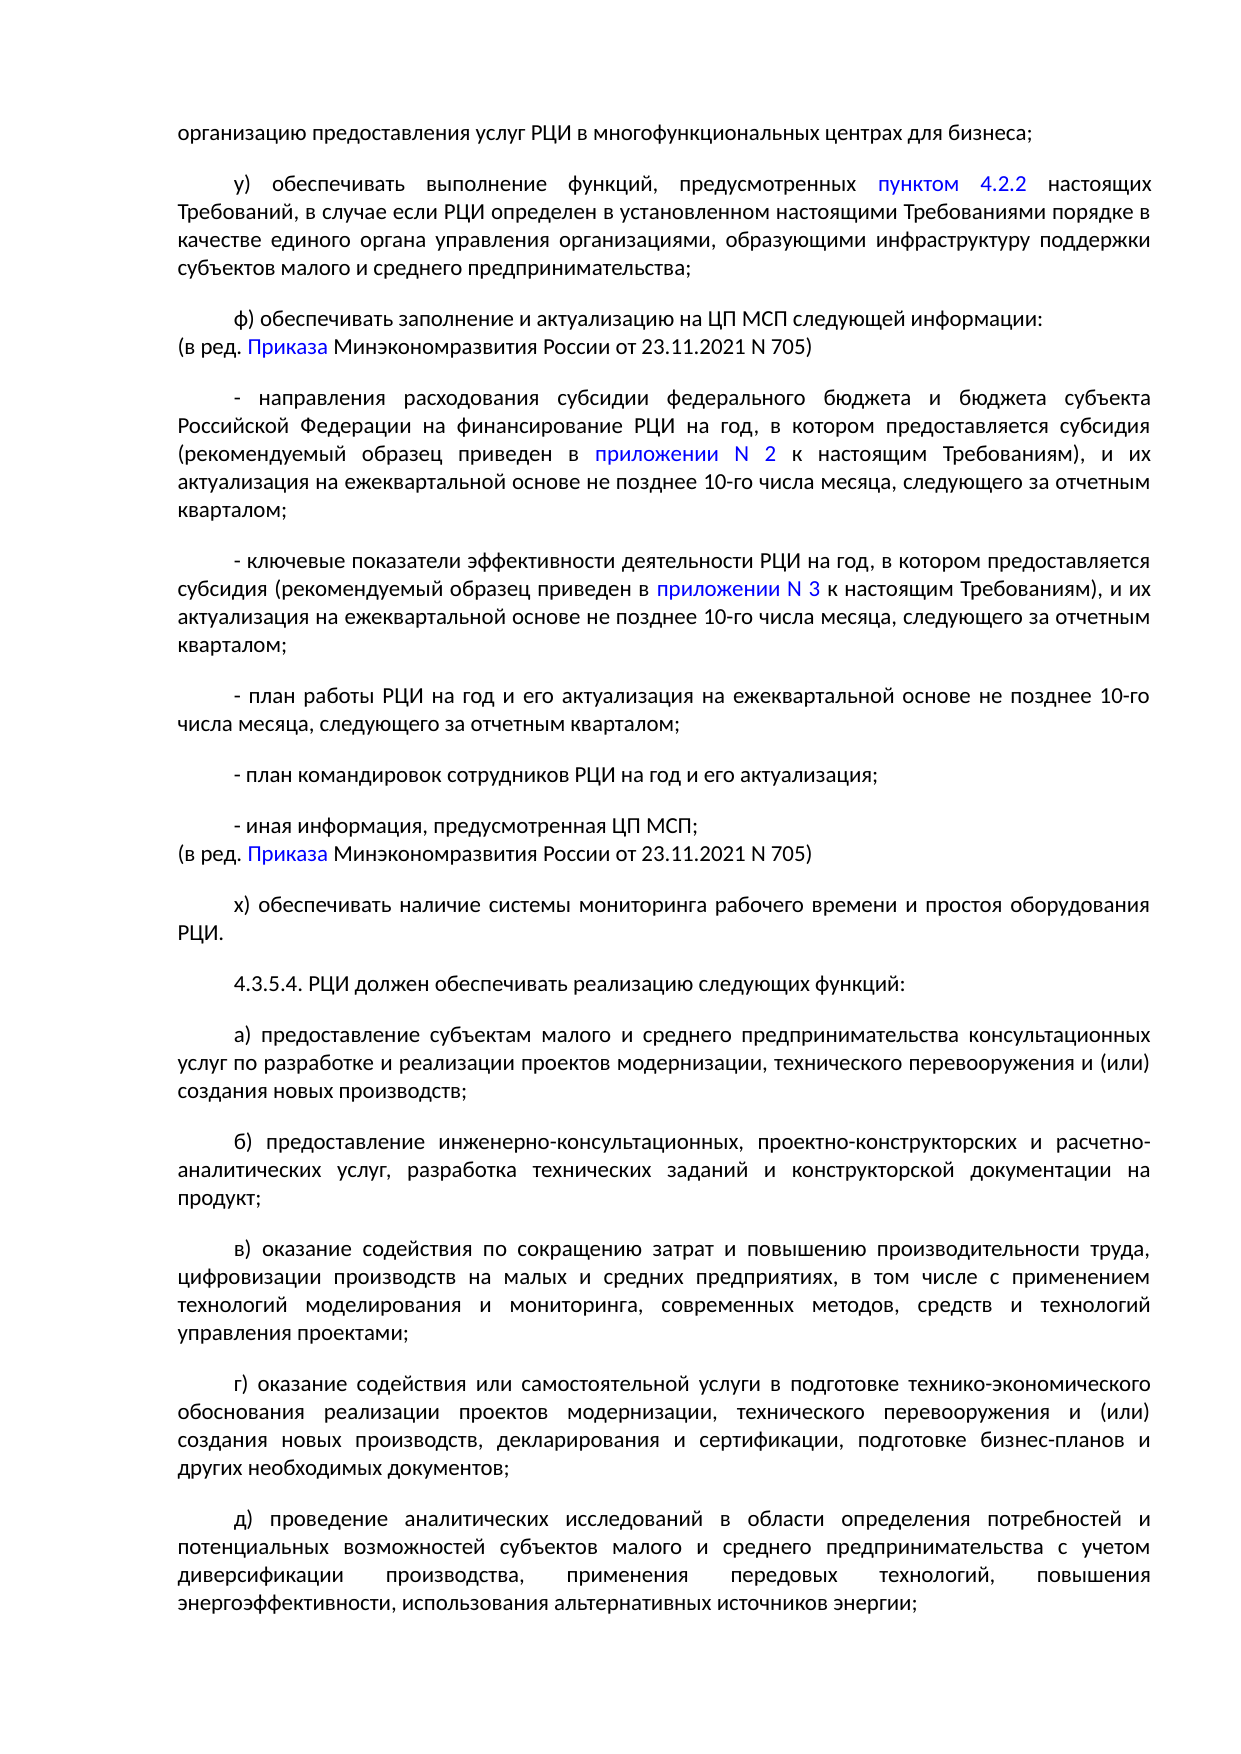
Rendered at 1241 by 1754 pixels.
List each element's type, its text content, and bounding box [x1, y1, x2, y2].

text ф) обеспечивать заполнение и актуализацию на ЦП МСП следующей информации: [177, 304, 1152, 332]
text д) проведение аналитических исследований в области определения потребностей и потенциальных возможностей субъектов малого и среднего предпринимательства с учетом диверсификации производства, применения передовых технологий, повышения энергоэффективности, использования альтернативных источников энергии; [177, 1504, 1152, 1616]
text г) оказание содействия или самостоятельной услуги в подготовке технико-экономического обоснования реализации проектов модернизации, технического перевооружения и (или) создания новых производств, декларирования и сертификации, подготовке бизнес-планов и других необходимых документов; [177, 1369, 1152, 1481]
text - план работы РЦИ на год и его актуализация на ежеквартальной основе не позднее 10-го числа месяца, следующего за отчетным кварталом; [177, 681, 1152, 737]
text 4.3.5.4. РЦИ должен обеспечивать реализацию следующих функций: [177, 969, 1152, 997]
text - иная информация, предусмотренная ЦП МСП; [177, 811, 1152, 839]
text у) обеспечивать выполнение функций, предусмотренных пунктом 4.2.2 настоящих Требований, в случае если РЦИ определен в установленном настоящими Требованиями порядке в качестве единого органа управления организациями, образующими инфраструктуру поддержки субъектов малого и среднего предпринимательства; [177, 169, 1152, 281]
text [177, 118, 1152, 146]
text - направления расходования субсидии федерального бюджета и бюджета субъекта Российской Федерации на финансирование РЦИ на год, в котором предоставляется субсидия (рекомендуемый образец приведен в приложении N 2 к настоящим Требованиям), и их актуализация на ежеквартальной основе не позднее 10-го числа месяца, следующего за отчетным кварталом; [177, 383, 1152, 523]
text (в ред. Приказа Минэкономразвития России от 23.11.2021 N 705) [177, 839, 1152, 867]
text - план командировок сотрудников РЦИ на год и его актуализация; [177, 760, 1152, 788]
text а) предоставление субъектам малого и среднего предпринимательства консультационных услуг по разработке и реализации проектов модернизации, технического перевооружения и (или) создания новых производств; [177, 1020, 1152, 1104]
text (в ред. Приказа Минэкономразвития России от 23.11.2021 N 705) [177, 332, 1152, 360]
text х) обеспечивать наличие системы мониторинга рабочего времени и простоя оборудования РЦИ. [177, 890, 1152, 946]
text - ключевые показатели эффективности деятельности РЦИ на год, в котором предоставляется субсидия (рекомендуемый образец приведен в приложении N 3 к настоящим Требованиям), и их актуализация на ежеквартальной основе не позднее 10-го числа месяца, следующего за отчетным кварталом; [177, 546, 1152, 658]
text б) предоставление инженерно-консультационных, проектно-конструкторских и расчетно-аналитических услуг, разработка технических заданий и конструкторской документации на продукт; [177, 1127, 1152, 1211]
text в) оказание содействия по сокращению затрат и повышению производительности труда, цифровизации производств на малых и средних предприятиях, в том числе с применением технологий моделирования и мониторинга, современных методов, средств и технологий управления проектами; [177, 1234, 1152, 1346]
